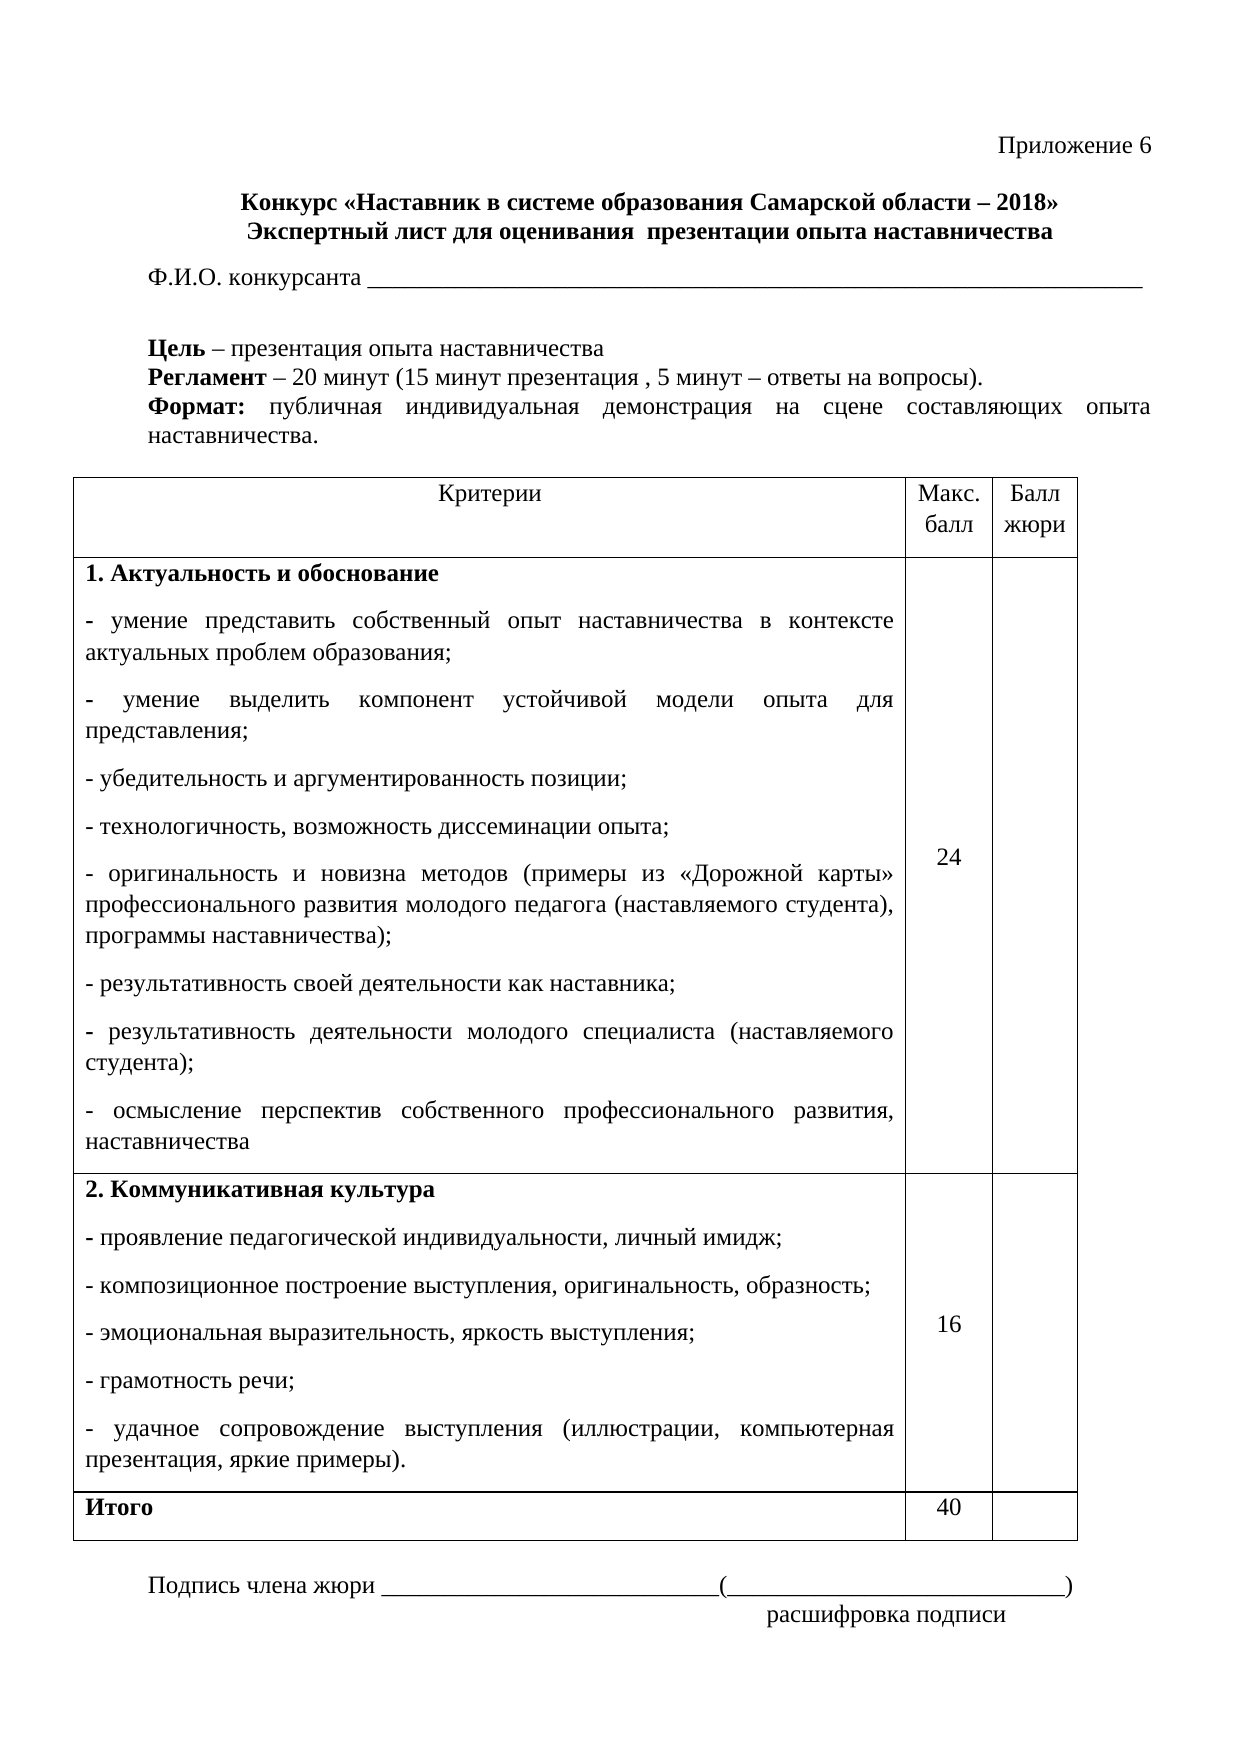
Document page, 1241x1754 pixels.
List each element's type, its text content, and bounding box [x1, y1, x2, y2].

table_cell 24 [906, 558, 992, 1173]
table_header Макс. балл [906, 478, 992, 557]
text Экспертный лист для оценивания презентации опыта наставничества [148, 216, 1152, 245]
table_header Критерии [74, 478, 905, 557]
text Формат: публичная индивидуальная демонстрация на сцене составляющих опыта наставничества. [148, 391, 1152, 448]
table_cell 1. Актуальность и обоснование - умение представить собственный опыт наставничества в контексте актуальных проблем образования; - умение выделить компонент устойчивой модели опыта для представления; - убедительность и аргументированность позиции; - технологичность, возможность диссеминации опыта; - оригинальность и новизна методов (примеры из «Дорожной карты» профессионального развития молодого педагога (наставляемого студента), программы наставничества); - результативность своей деятельности как наставника; - результативность деятельности молодого специалиста (наставляемого студента); - осмысление перспектив собственного профессионального развития, наставничества [74, 558, 905, 1173]
text Приложение 6 [148, 130, 1152, 159]
table_cell Итого [74, 1493, 905, 1540]
table_cell 40 [906, 1493, 992, 1540]
text Ф.И.О. конкурсанта ______________________________________________________________ [148, 262, 1152, 290]
text Регламент – 20 минут (15 минут презентация , 5 минут – ответы на вопросы). [148, 362, 1152, 391]
text Конкурс «Наставник в системе образования Самарской области – 2018» [148, 187, 1152, 216]
table_cell 2. Коммуникативная культура - проявление педагогической индивидуальности, личный имидж; - композиционное построение выступления, оригинальность, образность; - эмоциональная выразительность, яркость выступления; - грамотность речи; - удачное сопровождение выступления (иллюстрации, компьютерная презентация, яркие примеры). [74, 1174, 905, 1491]
table_cell [993, 1174, 1077, 1491]
text Подпись члена жюри ___________________________(___________________________) [148, 1570, 1152, 1599]
table_cell [993, 1493, 1077, 1540]
table_cell 16 [906, 1174, 992, 1491]
table_cell [993, 558, 1077, 1173]
text Цель – презентация опыта наставничества [148, 333, 1152, 362]
text расшифровка подписи [148, 1599, 1152, 1627]
table_header Балл жюри [993, 478, 1077, 557]
